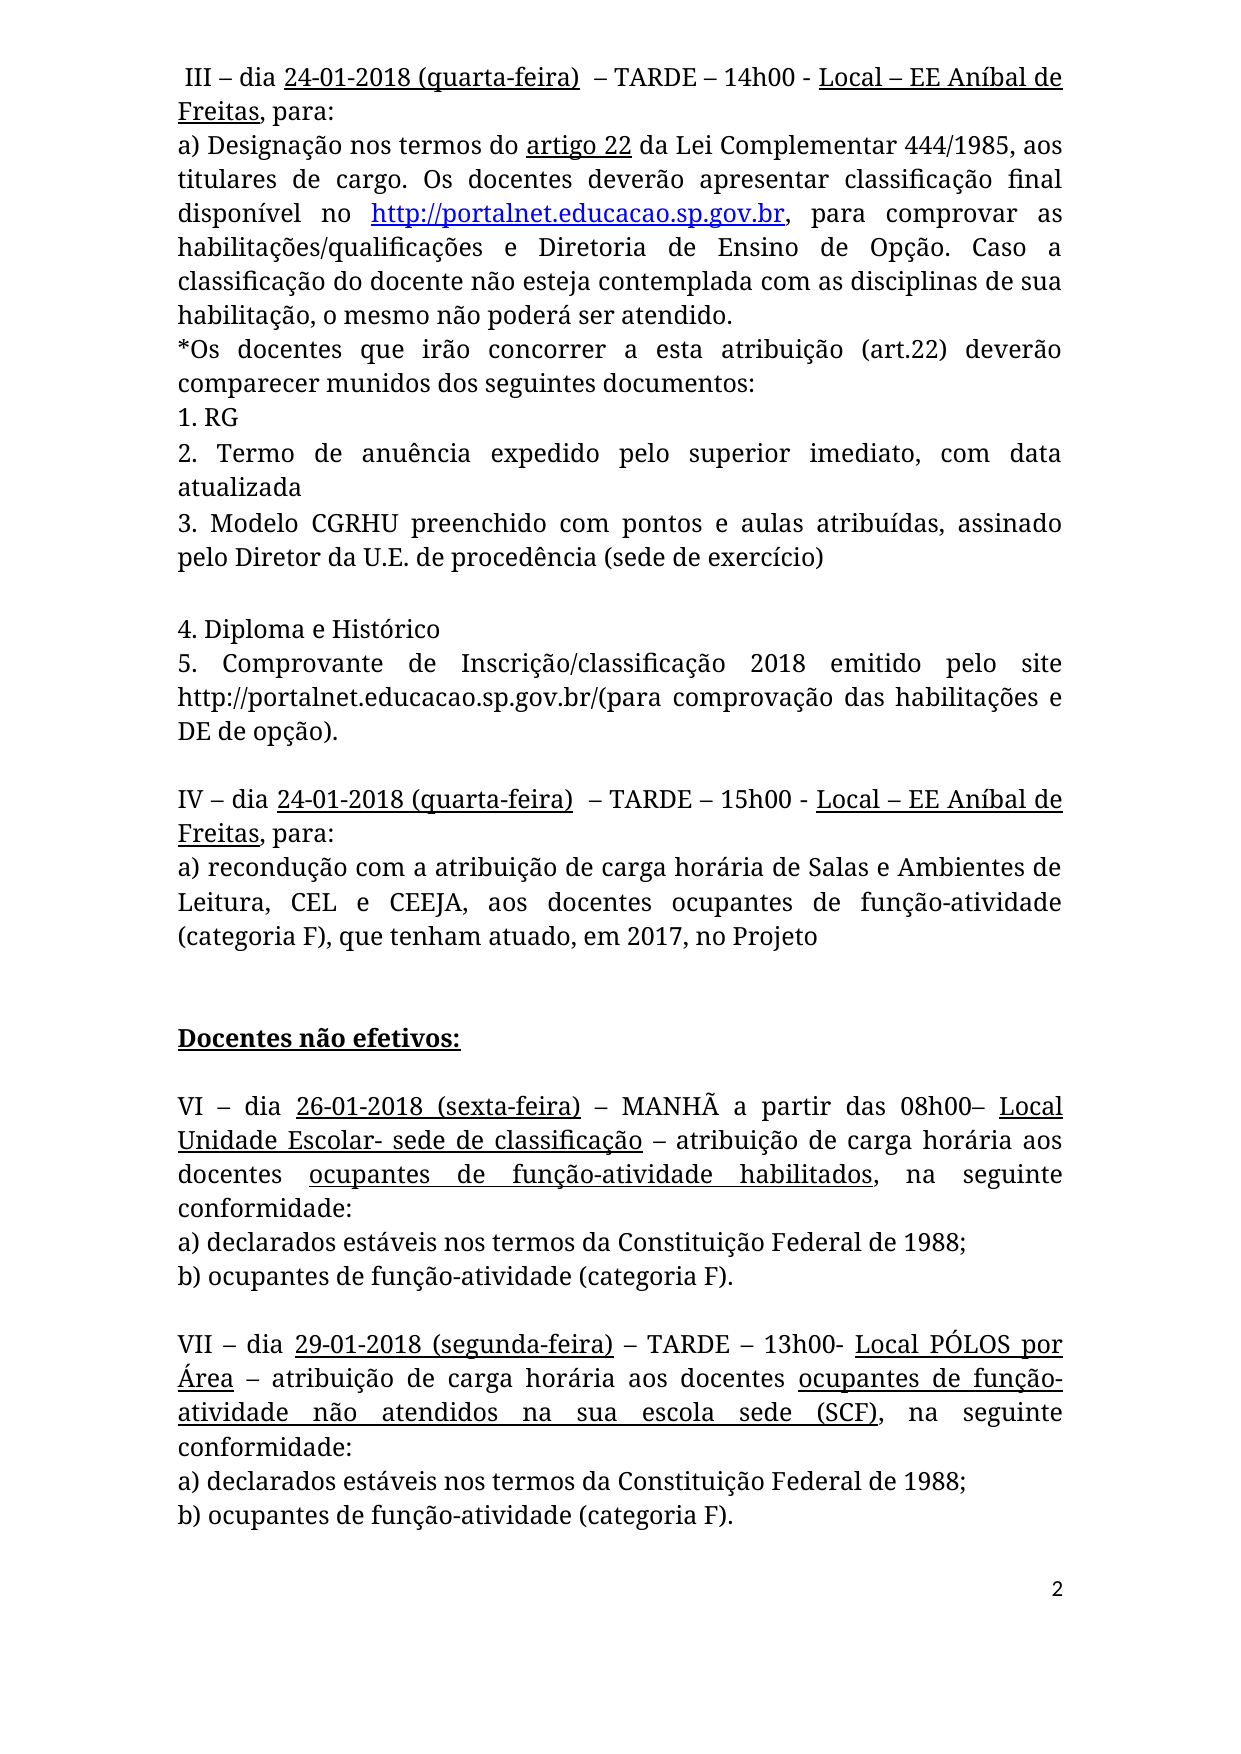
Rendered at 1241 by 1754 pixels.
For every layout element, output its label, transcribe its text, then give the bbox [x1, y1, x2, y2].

text 2. Termo de anuência expedido pelo superior imediato, com data atualizada [177, 436, 1063, 504]
text Docentes não efetivos: [177, 1020, 1063, 1054]
text 1. RG [177, 400, 1063, 434]
text a) Designação nos termos do artigo 22 da Lei Complementar 444/1985, aos titulares de cargo. Os docentes deverão apresentar classificação final disponível no http://portalnet.educacao.sp.gov.br, para comprovar as habilitações/qualificações e Diretoria de Ensino de Opção. Caso a classificação do docente não esteja contemplada com as disciplinas de sua habilitação, o mesmo não poderá ser atendido. [177, 127, 1063, 332]
text VI – dia 26-01-2018 (sexta-feira) – MANHÃ a partir das 08h00– Local Unidade Escolar- sede de classificação – atribuição de carga horária aos docentes ocupantes de função-atividade habilitados, na seguinte conformidade: [177, 1088, 1063, 1225]
text b) ocupantes de função-atividade (categoria F). [177, 1259, 1063, 1293]
text a) declarados estáveis nos termos da Constituição Federal de 1988; [177, 1463, 1063, 1497]
text IV – dia 24-01-2018 (quarta-feira) – TARDE – 15h00 - Local – EE Aníbal de Freitas, para: [177, 782, 1063, 850]
text 5. Comprovante de Inscrição/classificação 2018 emitido pelo site http://portalnet.educacao.sp.gov.br/(para comprovação das habilitações e DE de opção). [177, 646, 1063, 748]
text 3. Modelo CGRHU preenchido com pontos e aulas atribuídas, assinado pelo Diretor da U.E. de procedência (sede de exercício) [177, 506, 1063, 574]
text 4. Diploma e Histórico [177, 612, 1063, 646]
text b) ocupantes de função-atividade (categoria F). [177, 1497, 1063, 1531]
text a) recondução com a atribuição de carga horária de Salas e Ambientes de Leitura, CEL e CEEJA, aos docentes ocupantes de função-atividade (categoria F), que tenham atuado, em 2017, no Projeto [177, 850, 1063, 952]
text a) declarados estáveis nos termos da Constituição Federal de 1988; [177, 1225, 1063, 1259]
text III – dia 24-01-2018 (quarta-feira) – TARDE – 14h00 - Local – EE Aníbal de Freitas, para: [177, 59, 1063, 127]
text *Os docentes que irão concorrer a esta atribuição (art.22) deverão comparecer munidos dos seguintes documentos: [177, 332, 1063, 400]
text VII – dia 29-01-2018 (segunda-feira) – TARDE – 13h00- Local PÓLOS por Área – atribuição de carga horária aos docentes ocupantes de função-atividade não atendidos na sua escola sede (SCF), na seguinte conformidade: [177, 1327, 1063, 1463]
